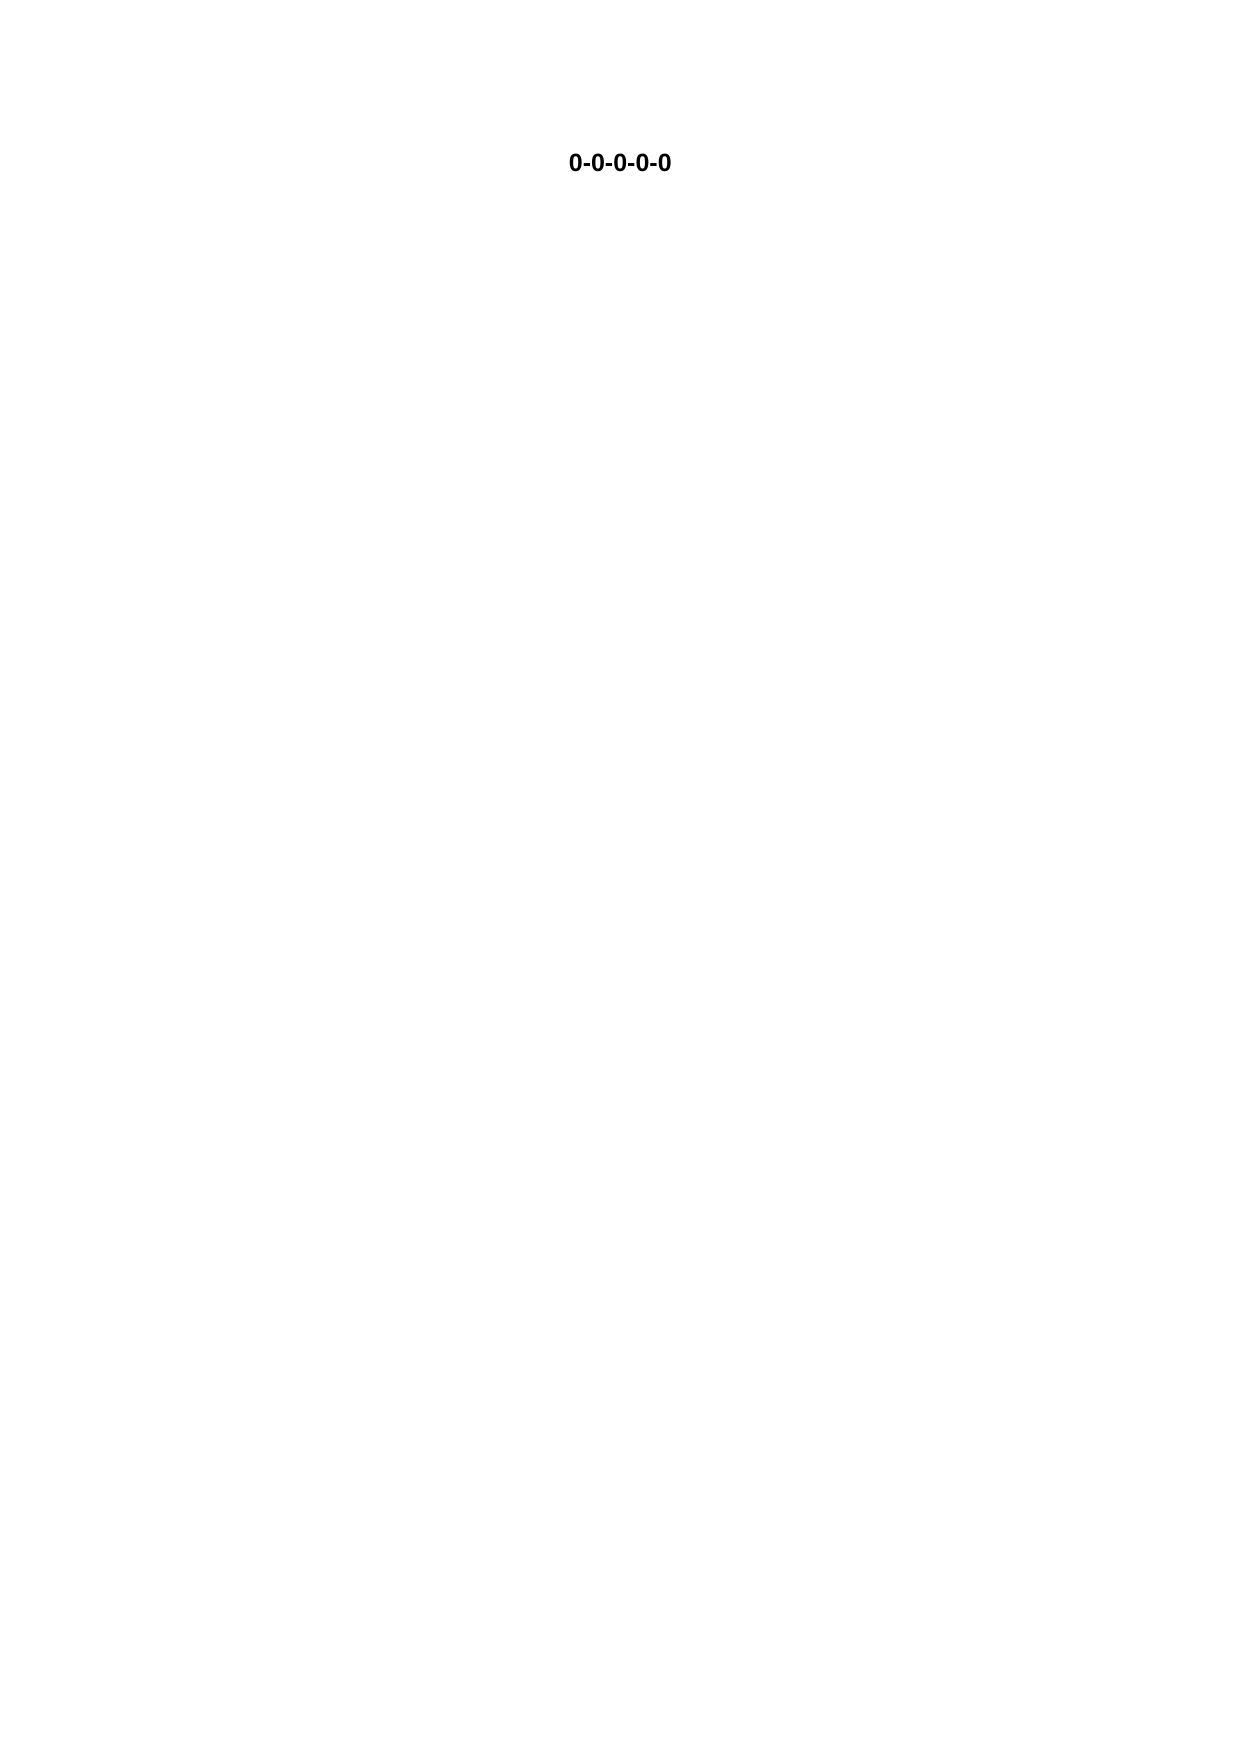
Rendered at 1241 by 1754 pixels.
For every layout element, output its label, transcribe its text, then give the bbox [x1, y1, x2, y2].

text 0-0-0-0-0 [148, 148, 1093, 176]
